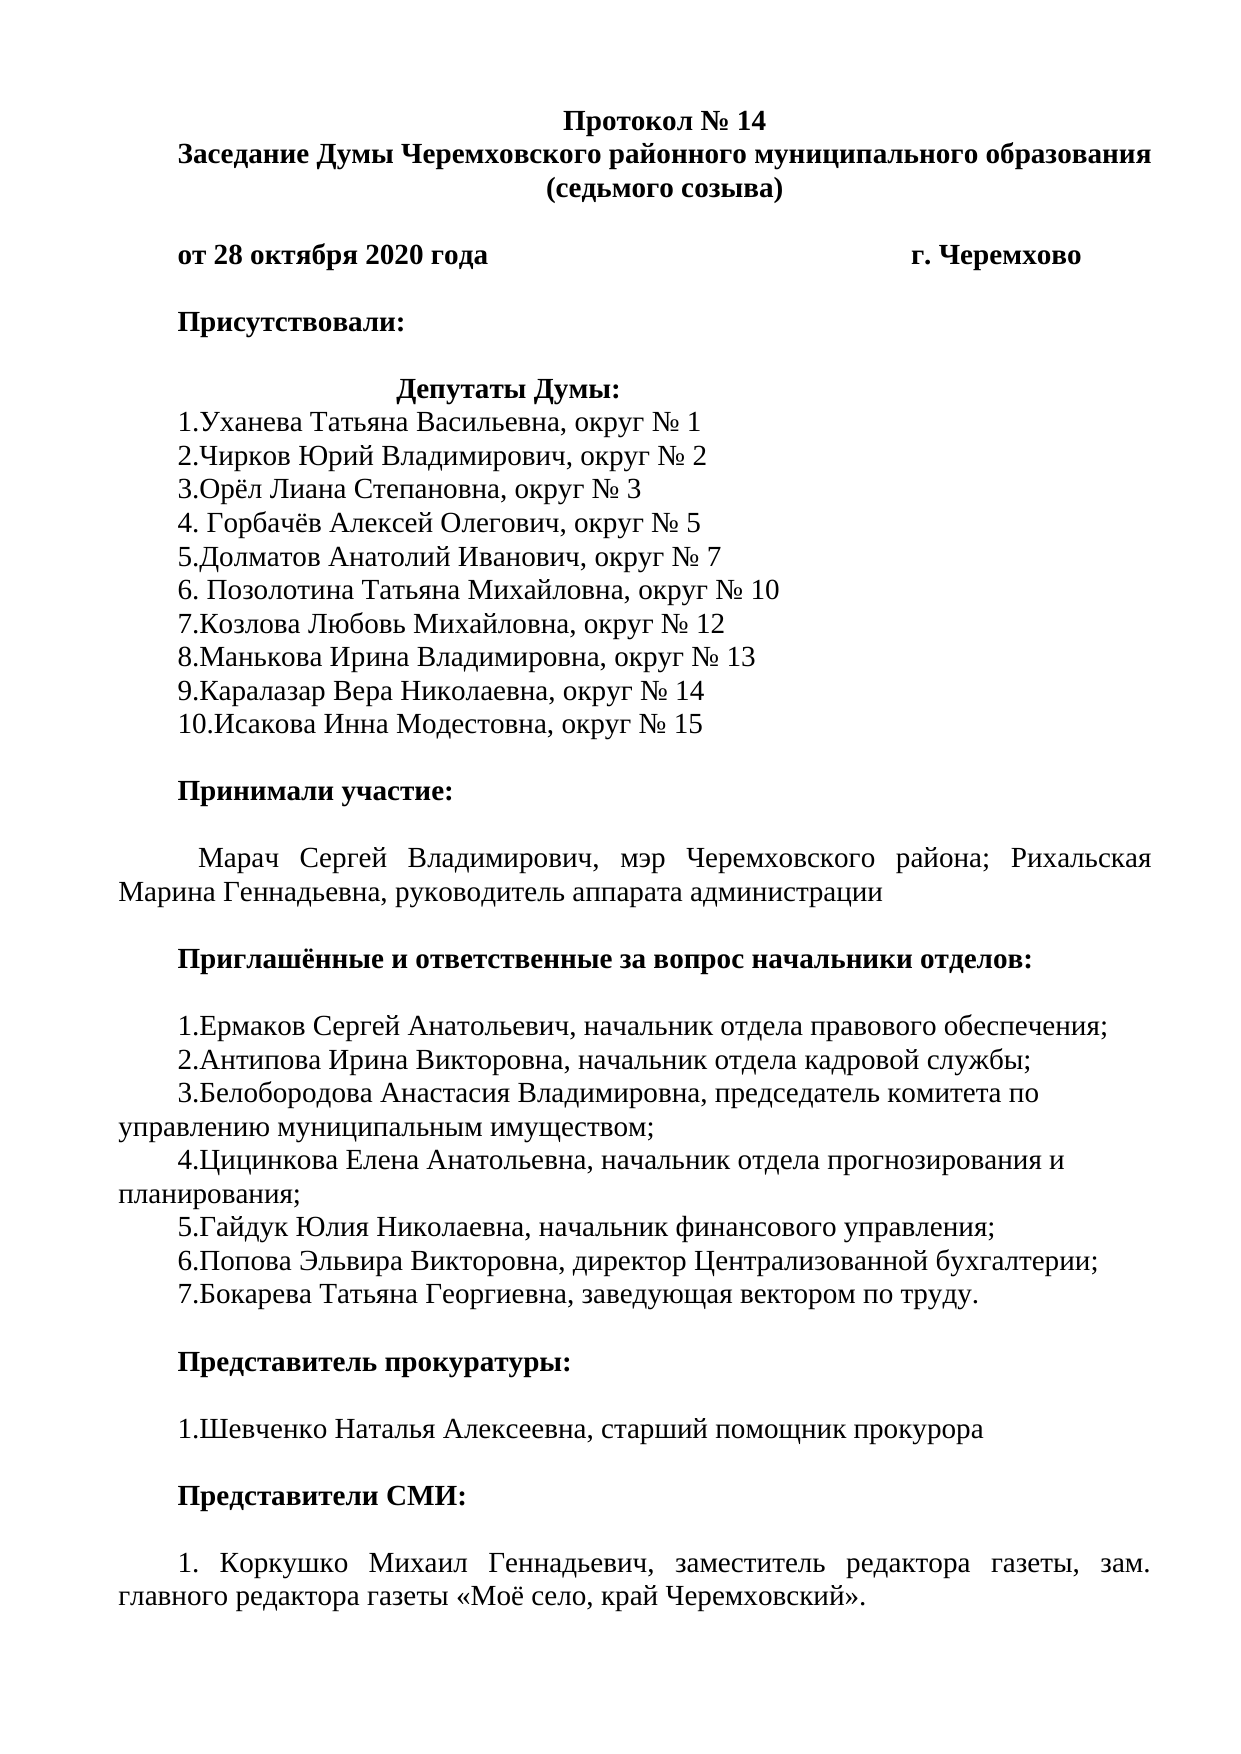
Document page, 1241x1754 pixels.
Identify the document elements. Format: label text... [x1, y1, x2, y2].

text от 28 октября 2020 года г. Черемхово [118, 237, 1152, 270]
text (седьмого созыва) [118, 170, 1152, 203]
text 7.Бокарева Татьяна Георгиевна, заведующая вектором по труду. [118, 1277, 1152, 1310]
text 1.Уханева Татьяна Васильевна, округ № 1 [118, 404, 1152, 438]
text 3.Белобородова Анастасия Владимировна, председатель комитета по управлению муниципальным имуществом; [118, 1075, 1152, 1142]
text Протокол № 14 [118, 103, 1152, 136]
text Представитель прокуратуры: [118, 1344, 1152, 1377]
text 3.Орёл Лиана Степановна, округ № 3 [118, 472, 1152, 505]
text Депутаты Думы: [118, 371, 1152, 404]
list Марач Сергей Владимирович, мэр Черемховского района; Рихальская Марина Геннадьевна, руководитель аппарата администрации [118, 841, 1152, 908]
text 4. Горбачёв Алексей Олегович, округ № 5 [118, 505, 1152, 539]
text 1.Шевченко Наталья Алексеевна, старший помощник прокурора [118, 1411, 1152, 1444]
text Представители СМИ: [118, 1478, 1152, 1511]
text 5.Гайдук Юлия Николаевна, начальник финансового управления; [118, 1209, 1152, 1243]
text 5.Долматов Анатолий Иванович, округ № 7 [118, 539, 1152, 572]
text Заседание Думы Черемховского районного муниципального образования [118, 136, 1152, 170]
text 7.Козлова Любовь Михайловна, округ № 12 [118, 606, 1152, 639]
text 6. Позолотина Татьяна Михайловна, округ № 10 [118, 572, 1152, 606]
text 1. Коркушко Михаил Геннадьевич, заместитель редактора газеты, зам. главного редактора газеты «Моё село, край Черемховский». [118, 1545, 1152, 1612]
text 2.Антипова Ирина Викторовна, начальник отдела кадровой службы; [118, 1042, 1152, 1075]
text 4.Цицинкова Елена Анатольевна, начальник отдела прогнозирования и планирования; [118, 1142, 1152, 1209]
text 10.Исакова Инна Модестовна, округ № 15 [118, 706, 1152, 740]
text 8.Манькова Ирина Владимировна, округ № 13 [118, 639, 1152, 673]
text 1.Ермаков Сергей Анатольевич, начальник отдела правового обеспечения; [118, 1008, 1152, 1042]
text Присутствовали: [118, 304, 1152, 337]
text 9.Каралазар Вера Николаевна, округ № 14 [118, 673, 1152, 706]
text Приглашённые и ответственные за вопрос начальники отделов: [118, 941, 1152, 975]
text Принимали участие: [118, 773, 1152, 807]
text 6.Попова Эльвира Викторовна, директор Централизованной бухгалтерии; [118, 1243, 1152, 1277]
text 2.Чирков Юрий Владимирович, округ № 2 [118, 438, 1152, 472]
